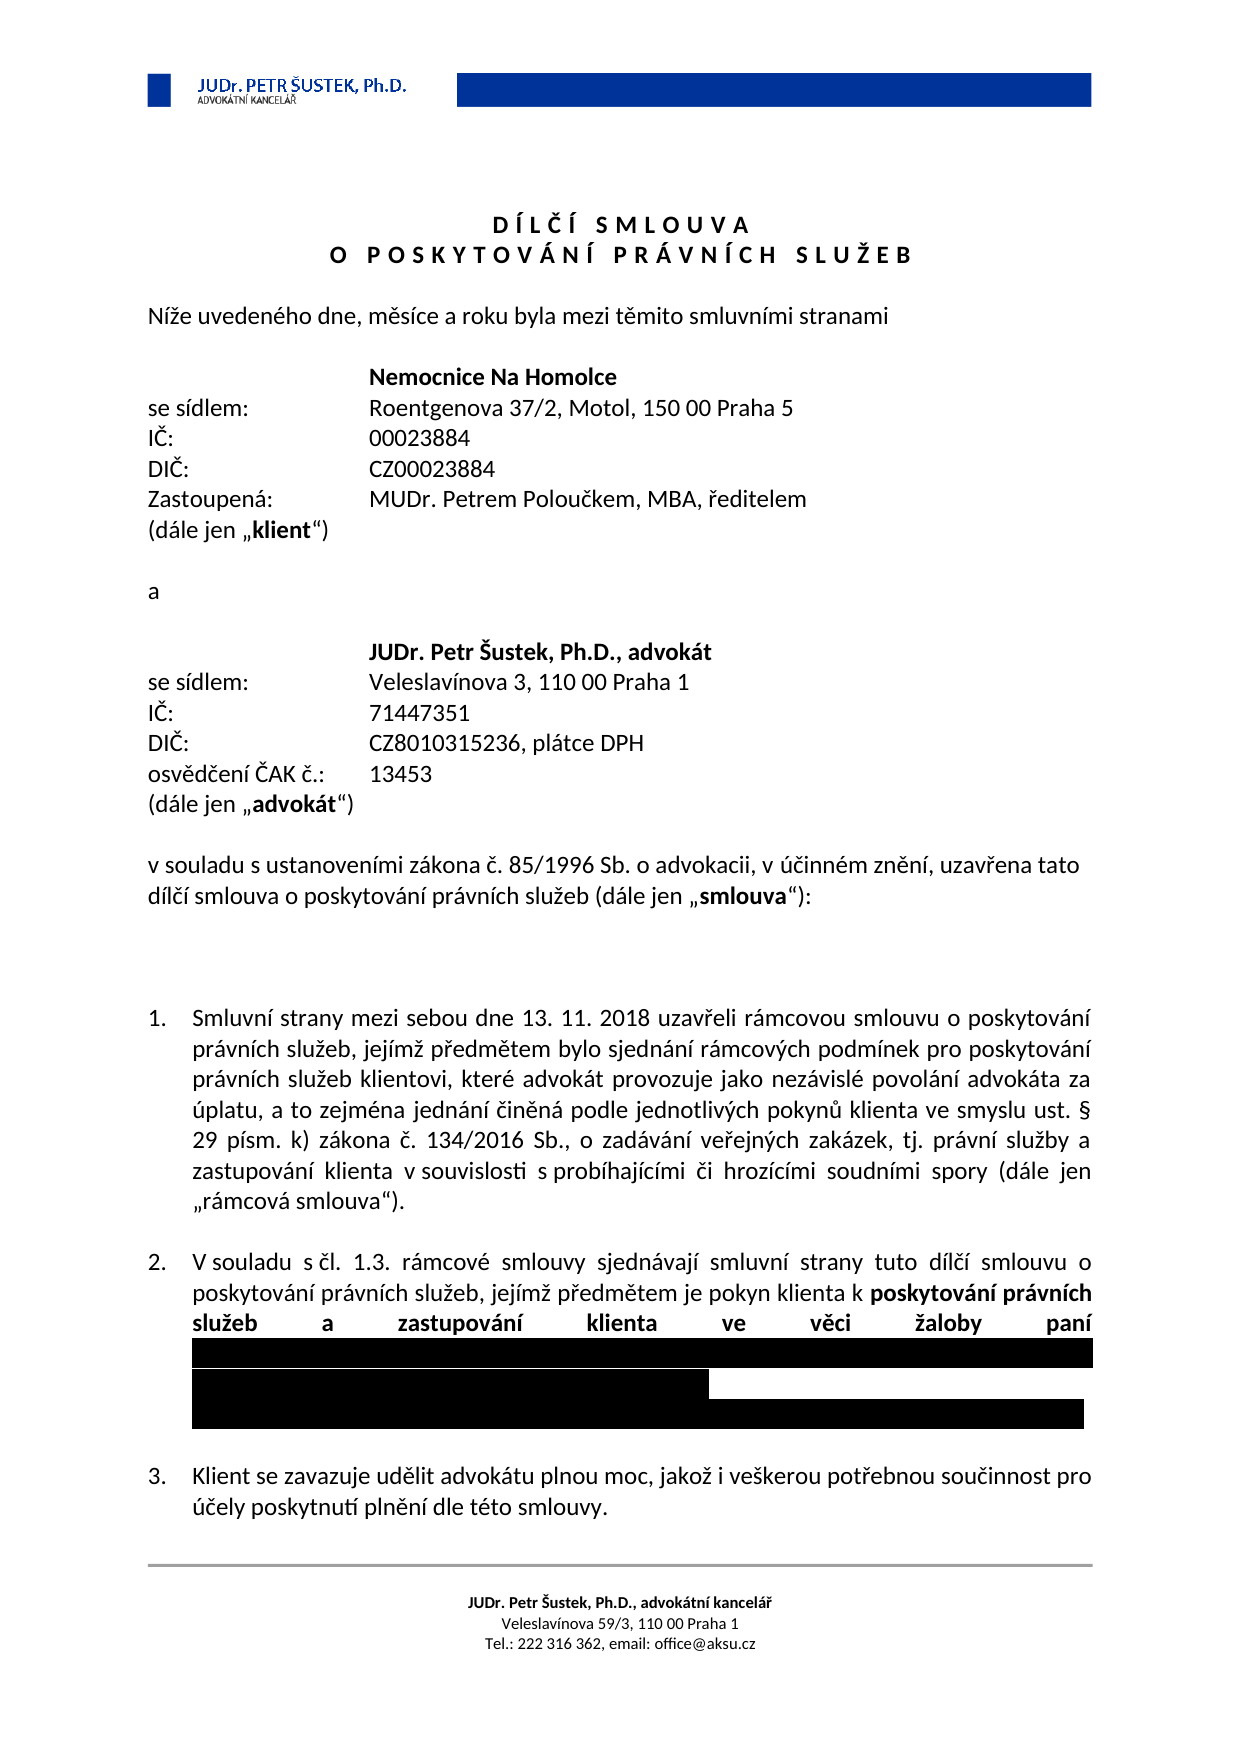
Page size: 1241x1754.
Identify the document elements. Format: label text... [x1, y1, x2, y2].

text (dále jen „advokát“) [148, 789, 1092, 819]
text v souladu s ustanoveními zákona č. 85/1996 Sb. o advokacii, v účinném znění, uzavřena tato dílčí smlouva o poskytování právních služeb (dále jen „smlouva“): [148, 850, 1092, 911]
text a [148, 575, 1092, 606]
text se sídlem: Veleslavínova 3, 110 00 Praha 1 [148, 667, 1092, 697]
text IČ: 00023884 [148, 422, 1092, 453]
text DIČ: CZ8010315236, plátce DPH [148, 728, 1092, 758]
text se sídlem: Roentgenova 37/2, Motol, 150 00 Praha 5 [148, 392, 1092, 422]
text Nemocnice Na Homolce [148, 361, 1092, 392]
text Níže uvedeného dne, měsíce a roku byla mezi těmito smluvními stranami [148, 300, 1092, 331]
text o poskytování právních služeb [148, 239, 1092, 270]
picture [147, 73, 1092, 107]
text (dále jen „klient“) [148, 514, 1092, 544]
text osvědčení ČAK č.: 13453 [148, 758, 1092, 789]
text Zastoupená: MUDr. Petrem Poloučkem, MBA, ředitelem [148, 483, 1092, 514]
list V souladu s čl. 1.3. rámcové smlouvy sjednávají smluvní strany tuto dílčí smlouvu o poskytování právních služeb, jejímž předmětem je pokyn klienta k poskytování právních služeb a zastupování klienta ve věci žaloby paní xxxxxxxxxxxxxxxxxxxxxxxxxxxxxxxxxxxx xxxxxxxxxxxxxxxxxxxxxxxxxxxxxxxxx xxxxxxxxxxxxxxxxxxxxxxxxxxxxxxxxxxxxxxxxxxxxx xxxxxxxxxxxxxxxxxxxxxxxxxxxxxxxxxxxxxxxxxxxxxxxxxxxxxxxxxxxxxxxxxxxxxxxxxxxxx. [148, 1246, 1092, 1429]
list Klient se zavazuje udělit advokátu plnou moc, jakož i veškerou potřebnou součinnost pro účely poskytnutí plnění dle této smlouvy. [148, 1460, 1092, 1521]
text JUDr. Petr Šustek, Ph.D., advokát [148, 636, 1092, 667]
text DIČ: CZ00023884 [148, 453, 1092, 483]
text IČ: 71447351 [148, 697, 1092, 728]
list Smluvní strany mezi sebou dne 13. 11. 2018 uzavřeli rámcovou smlouvu o poskytování právních služeb, jejímž předmětem bylo sjednání rámcových podmínek pro poskytování právních služeb klientovi, které advokát provozuje jako nezávislé povolání advokáta za úplatu, a to zejména jednání činěná podle jednotlivých pokynů klienta ve smyslu ust. § 29 písm. k) zákona č. 134/2016 Sb., o zadávání veřejných zakázek, tj. právní služby a zastupování klienta v souvislosti s probíhajícími či hrozícími soudními spory (dále jen „rámcová smlouva“). [148, 1002, 1092, 1216]
text DÍLČÍ SMLOUVA [148, 209, 1092, 239]
